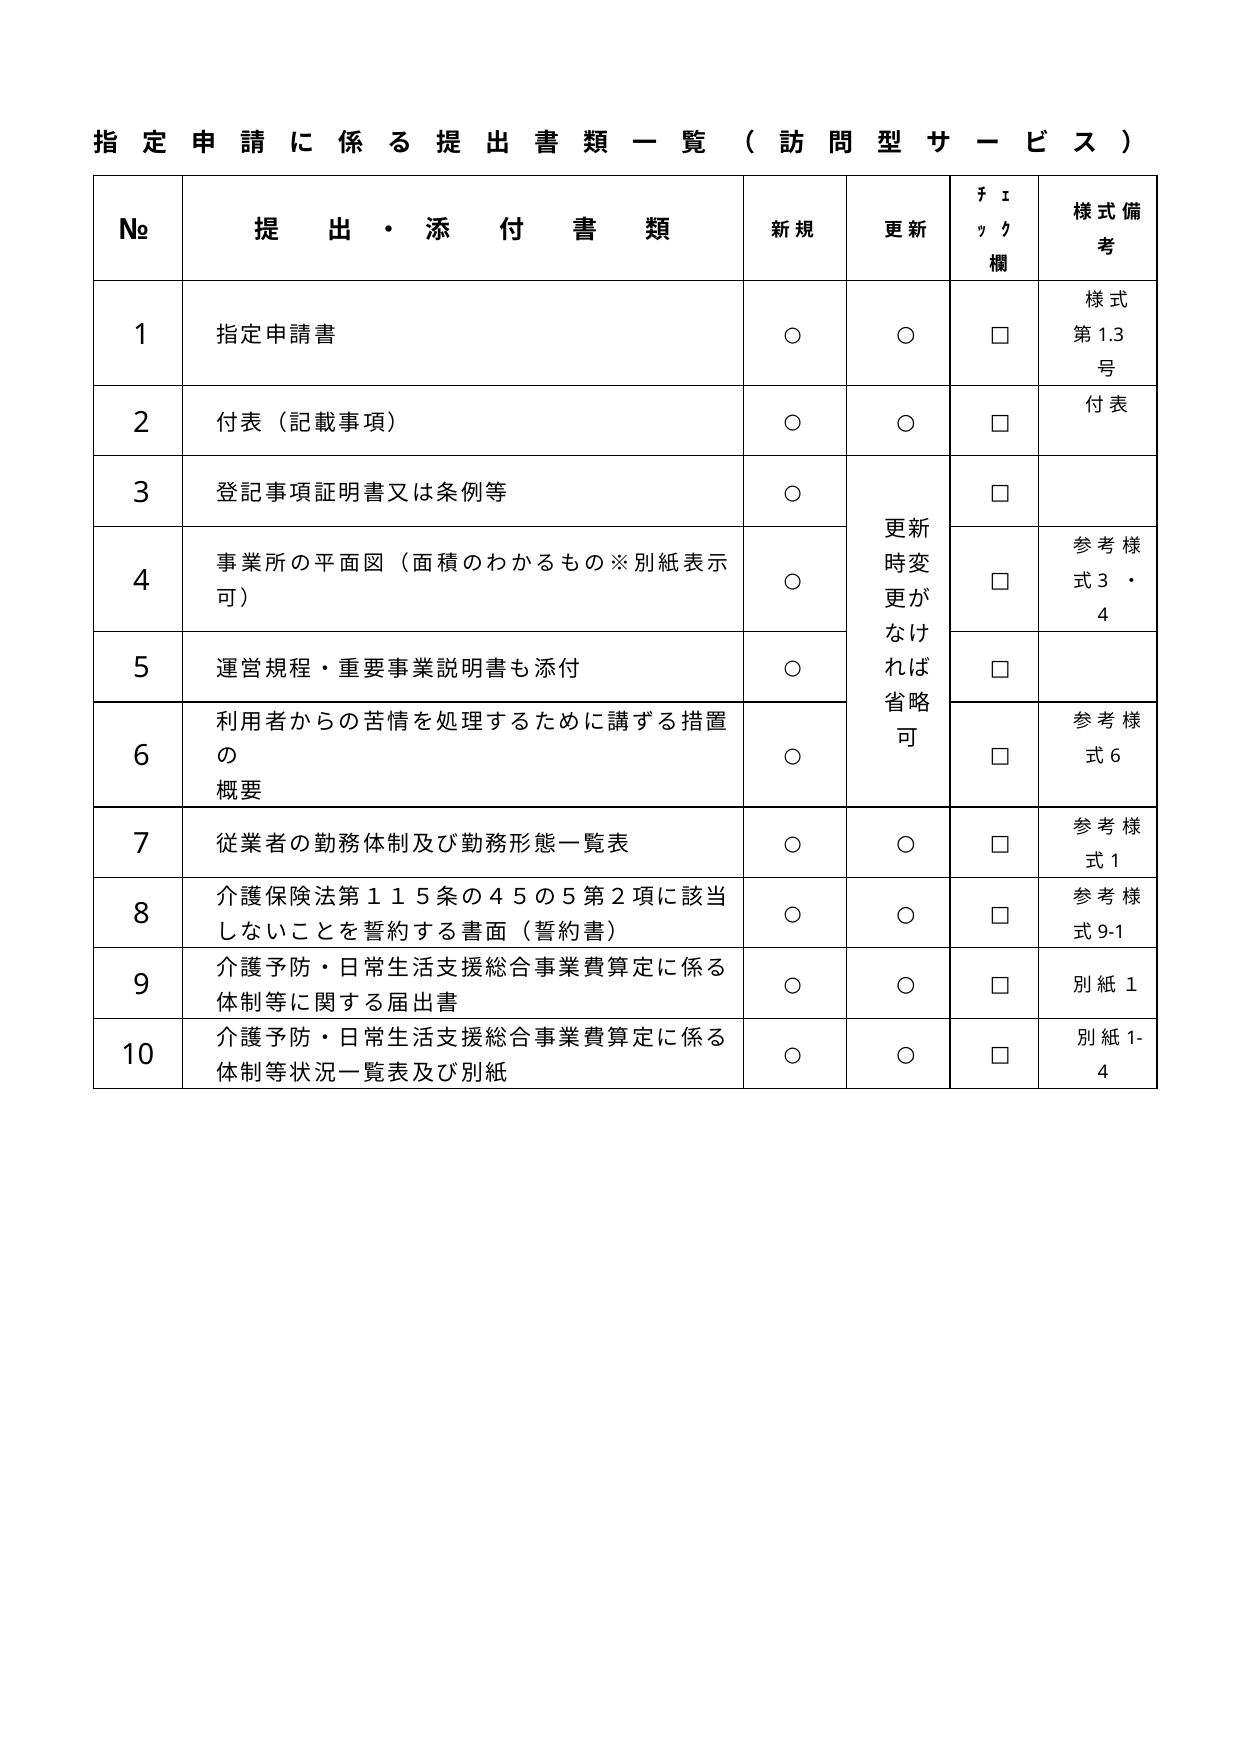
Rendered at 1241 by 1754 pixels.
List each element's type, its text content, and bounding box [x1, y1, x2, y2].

table_cell [1039, 632, 1156, 701]
table_cell □ [951, 703, 1038, 806]
table_cell 別紙１ [1039, 948, 1156, 1018]
table_cell 介護保険法第１１５条の４５の５第２項に該当しないことを誓約する書面（誓約書） [183, 878, 743, 947]
table_cell 付表（記載事項） [183, 386, 743, 455]
table_header № [94, 176, 182, 280]
table_header 新規 [744, 176, 846, 280]
table_cell ○ [847, 878, 949, 947]
table_cell □ [951, 386, 1038, 455]
table_cell ○ [744, 632, 846, 701]
table_cell □ [951, 456, 1038, 526]
table_cell 登記事項証明書又は条例等 [183, 456, 743, 526]
table_cell ○ [847, 386, 949, 455]
table_header 様式備考 [1039, 176, 1156, 280]
table_cell 運営規程・重要事業説明書も添付 [183, 632, 743, 701]
table_cell 指定申請書 [183, 281, 743, 385]
table_cell 8 [94, 878, 182, 947]
table_cell □ [951, 808, 1038, 877]
table_cell □ [951, 281, 1038, 385]
table_header ﾁｪｯｸ欄 [951, 176, 1038, 280]
table_header 提 出・添 付 書 類 [183, 176, 743, 280]
table_cell □ [951, 632, 1038, 701]
table_cell 介護予防・日常生活支援総合事業費算定に係る体制等に関する届出書 [183, 948, 743, 1018]
table_cell ○ [847, 948, 949, 1018]
table_cell □ [951, 878, 1038, 947]
table_cell 参考様式3・4 [1039, 527, 1156, 631]
table_cell ○ [744, 281, 846, 385]
table_cell □ [951, 948, 1038, 1018]
table_cell ○ [847, 808, 949, 877]
table_cell 1 [94, 281, 182, 385]
table_cell 3 [94, 456, 182, 526]
table_cell ○ [744, 456, 846, 526]
text 指定申請に係る提出書類一覧（訪問型サービス） [94, 105, 1220, 175]
table_cell [1039, 456, 1156, 526]
table_cell 更新時変更がなければ省略可 [847, 456, 949, 806]
table_cell 7 [94, 808, 182, 877]
table_cell ○ [744, 703, 846, 806]
table_cell 利用者からの苦情を処理するために講ずる措置の 概要 [183, 703, 743, 806]
table_cell ○ [744, 386, 846, 455]
table_cell 従業者の勤務体制及び勤務形態一覧表 [183, 808, 743, 877]
table_cell ○ [847, 281, 949, 385]
table_cell ○ [744, 808, 846, 877]
table_cell ○ [744, 948, 846, 1018]
table_cell 参考様式9-1 [1039, 878, 1156, 947]
table_cell 2 [94, 386, 182, 455]
table_cell 付表 [1039, 386, 1156, 455]
table_cell ○ [744, 1019, 846, 1088]
table_cell 参考様式1 [1039, 808, 1156, 877]
table_cell □ [951, 1019, 1038, 1088]
table_header 更新 [847, 176, 949, 280]
table_cell 事業所の平面図（面積のわかるもの※別紙表示可） [183, 527, 743, 631]
table_cell 6 [94, 703, 182, 806]
table_cell 介護予防・日常生活支援総合事業費算定に係る体制等状況一覧表及び別紙 [183, 1019, 743, 1088]
table_cell ○ [744, 527, 846, 631]
table_cell □ [951, 527, 1038, 631]
table_cell 9 [94, 948, 182, 1018]
table_cell 様式 第1.3号 [1039, 281, 1156, 385]
table_cell 10 [94, 1019, 182, 1088]
table_cell 5 [94, 632, 182, 701]
table_cell 別紙1-4 [1039, 1019, 1156, 1088]
table_cell ○ [744, 878, 846, 947]
table_cell 参考様式6 [1039, 703, 1156, 806]
table_cell ○ [847, 1019, 949, 1088]
table_cell 4 [94, 527, 182, 631]
